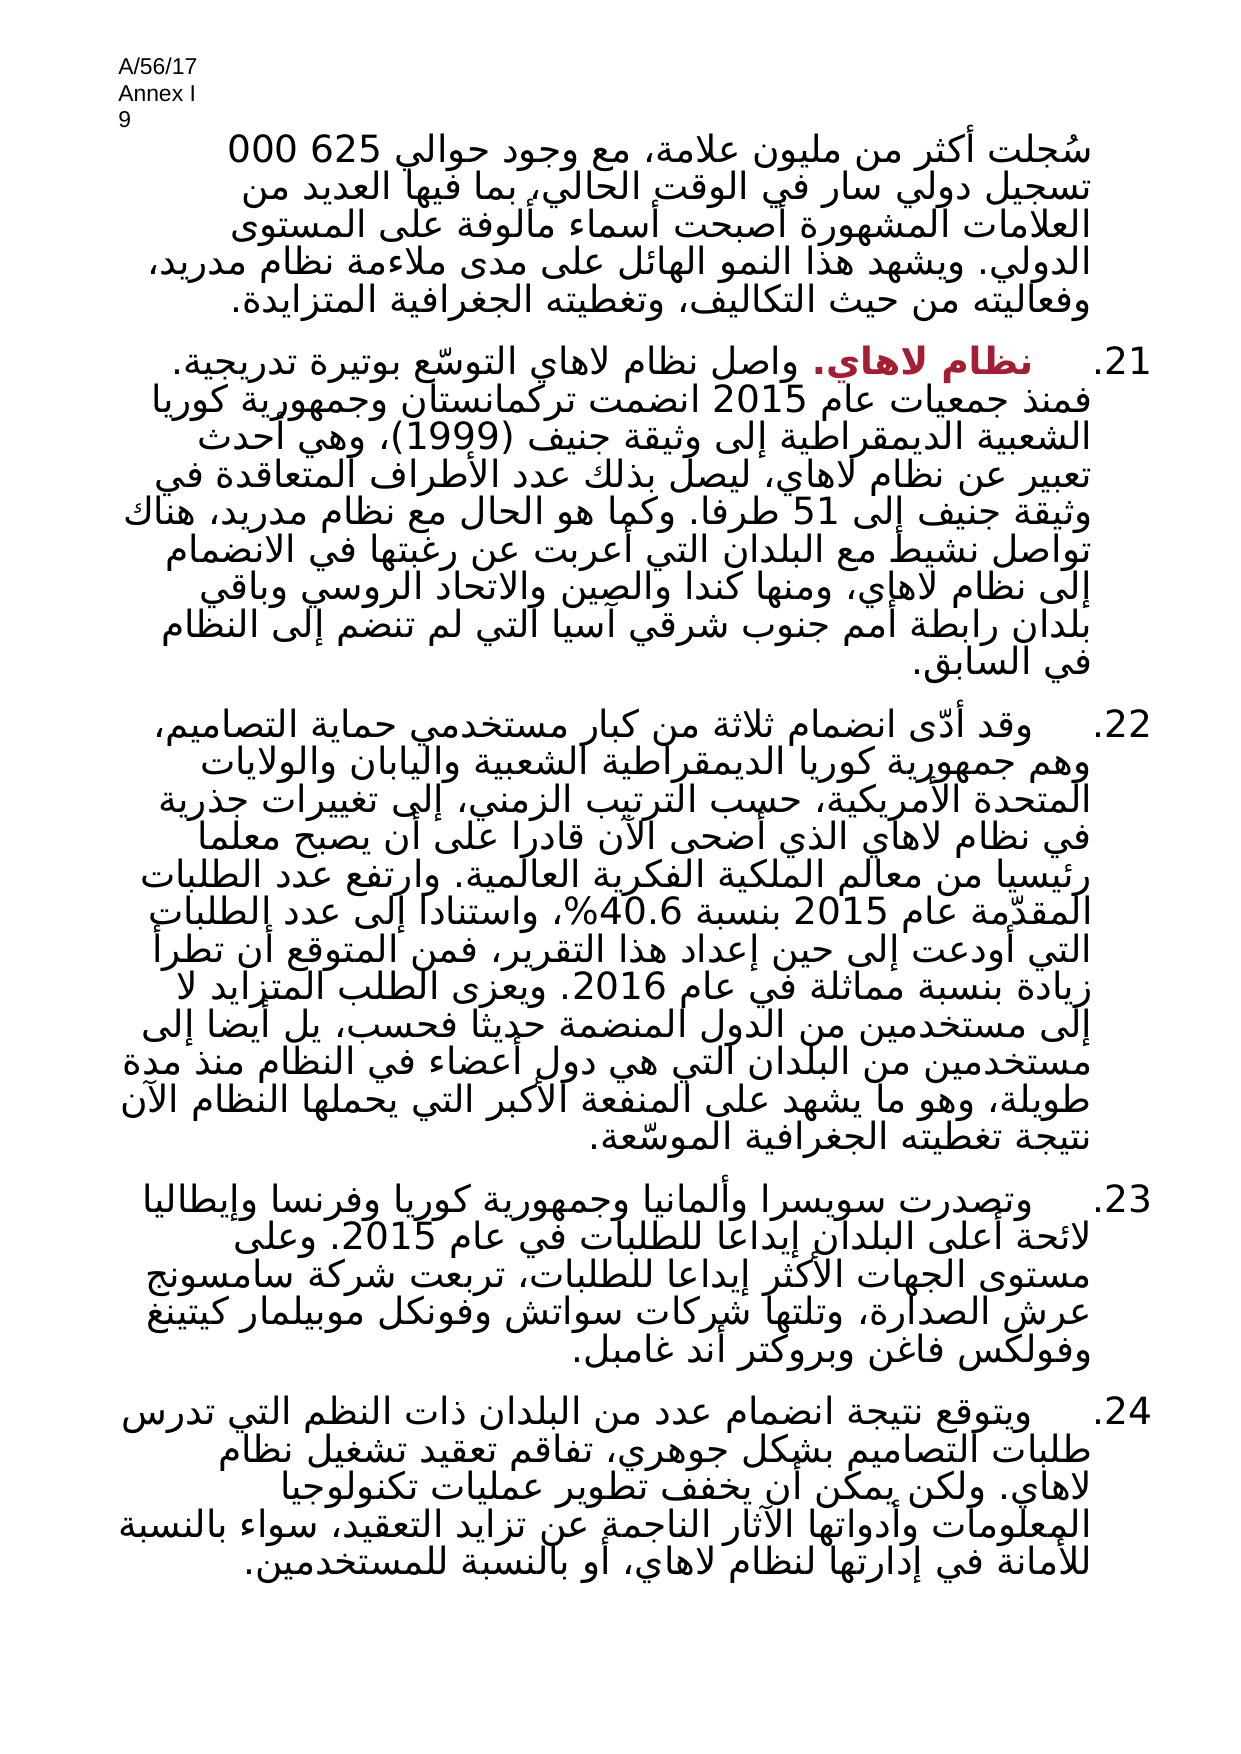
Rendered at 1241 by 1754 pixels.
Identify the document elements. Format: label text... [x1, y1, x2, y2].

text وتصدرت سويسرا وألمانيا وجمهورية كوريا وفرنسا وإيطاليا لائحة أعلى البلدان إيداعا للطلبات في عام 2015. وعلى مستوى الجهات الأكثر إيداعا للطلبات، تربعت شركة سامسونج عرش الصدارة، وتلتها شركات سواتش وفونكل موبيلمار كيتينغ وفولكس فاغن وبروكتر أند غامبل. [118, 1182, 1092, 1370]
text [118, 132, 1092, 320]
text نظام لاهاي. واصل نظام لاهاي التوسّع بوتيرة تدريجية. فمنذ جمعيات عام 2015 انضمت تركمانستان وجمهورية كوريا الشعبية الديمقراطية إلى وثيقة جنيف (1999)، وهي أحدث تعبير عن نظام لاهاي، ليصل بذلك عدد الأطراف المتعاقدة في وثيقة جنيف إلى 51 طرفا. وكما هو الحال مع نظام مدريد، هناك تواصل نشيط مع البلدان التي أعربت عن رغبتها في الانضمام إلى نظام لاهاي، ومنها كندا والصين والاتحاد الروسي وباقي بلدان رابطة أمم جنوب شرقي آسيا التي لم تنضم إلى النظام في السابق. [118, 345, 1092, 682]
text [118, 1395, 1092, 1582]
text وقد أدّى انضمام ثلاثة من كبار مستخدمي حماية التصاميم، وهم جمهورية كوريا الديمقراطية الشعبية واليابان والولايات المتحدة الأمريكية، حسب الترتيب الزمني، إلى تغييرات جذرية في نظام لاهاي الذي أضحى الآن قادرا على أن يصبح معلما رئيسيا من معالم الملكية الفكرية العالمية. وارتفع عدد الطلبات المقدّمة عام 2015 بنسبة 40.6%، واستنادا إلى عدد الطلبات التي أودعت إلى حين إعداد هذا التقرير، فمن المتوقع أن تطرأ زيادة بنسبة مماثلة في عام 2016. ويعزى الطلب المتزايد لا إلى مستخدمين من الدول المنضمة حديثا فحسب، يل أيضا إلى مستخدمين من البلدان التي هي دول أعضاء في النظام منذ مدة طويلة، وهو ما يشهد على المنفعة الأكبر التي يحملها النظام الآن نتيجة تغطيته الجغرافية الموسّعة. [118, 707, 1092, 1157]
